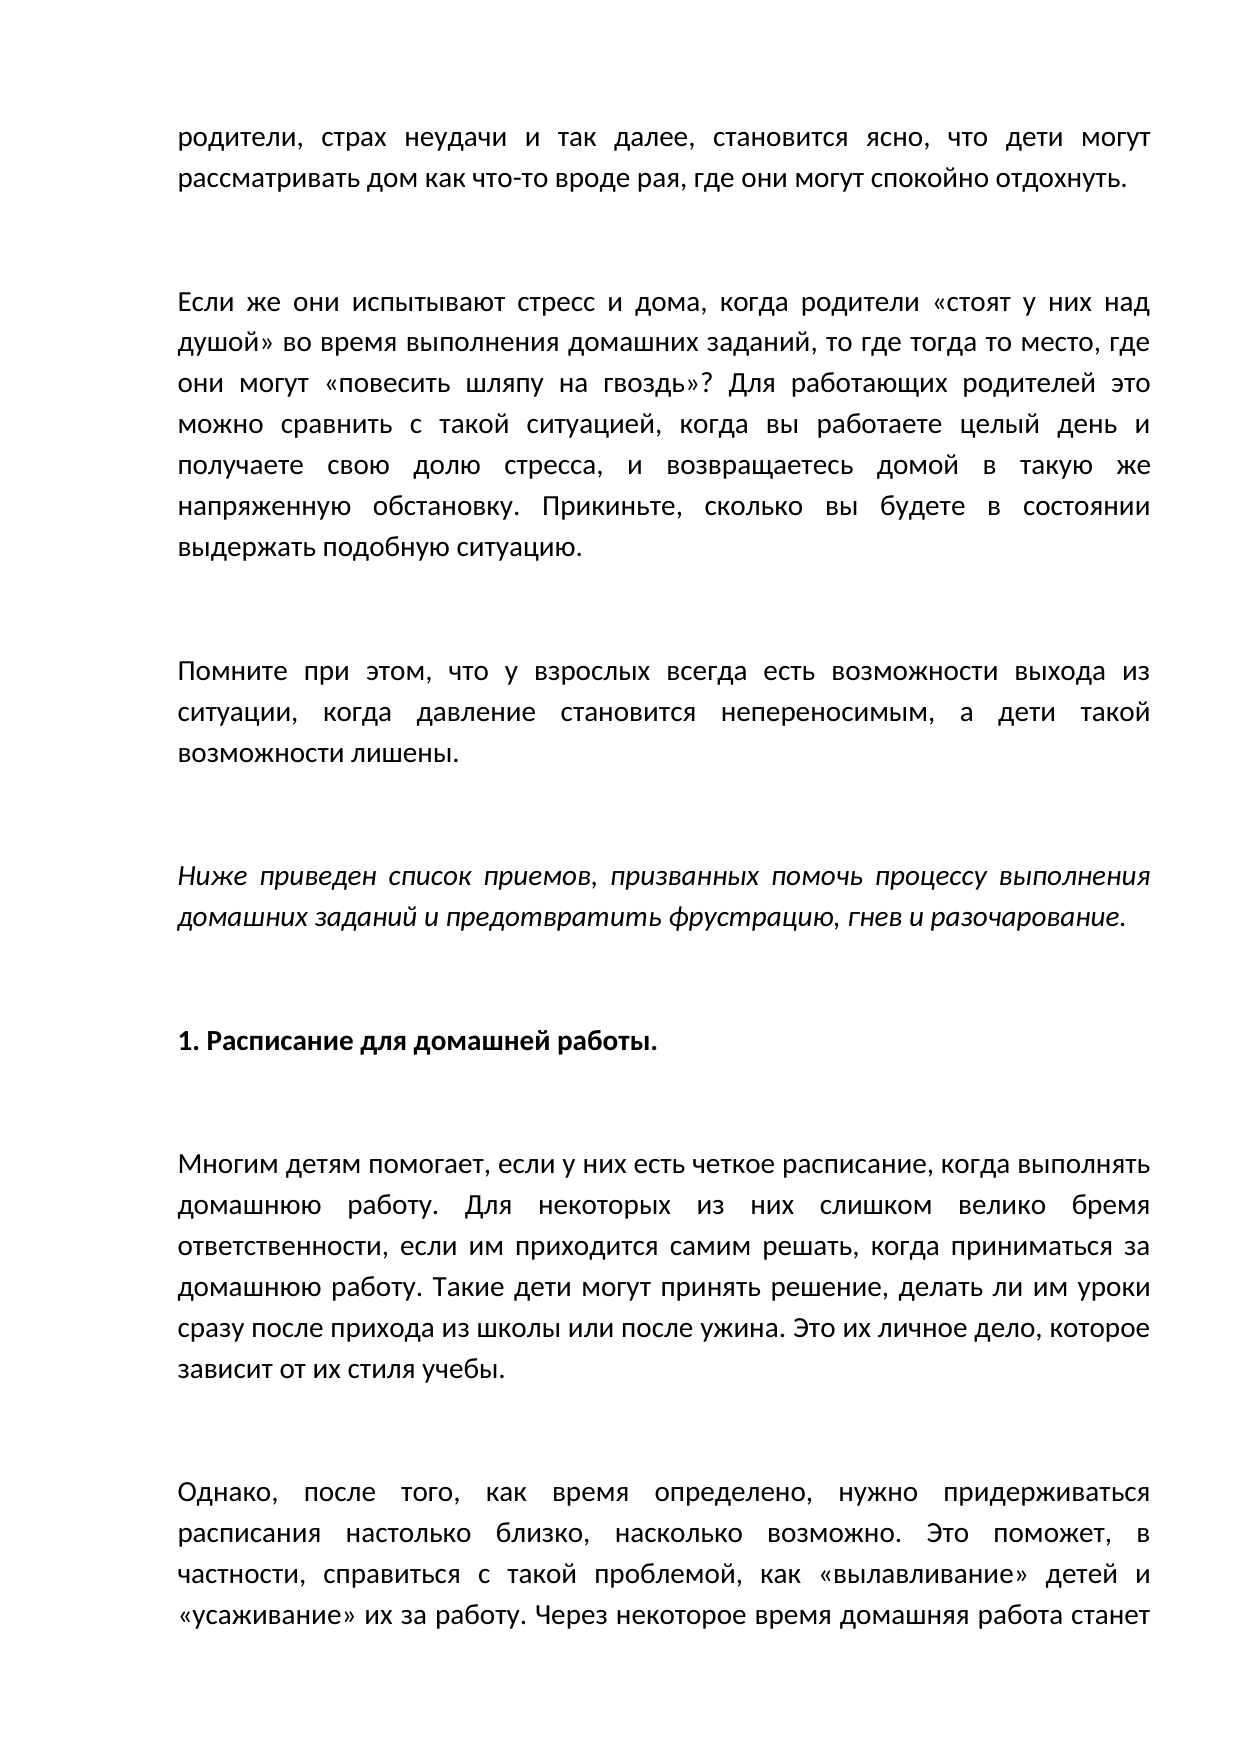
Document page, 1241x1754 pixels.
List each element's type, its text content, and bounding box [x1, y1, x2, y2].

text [177, 118, 1152, 195]
text Многим детям помогает, если у них есть четкое расписание, когда выполнять домашнюю работу. Для некоторых из них слишком велико бремя ответственности, если им приходится самим решать, когда приниматься за домашнюю работу. Такие дети могут принять решение, делать ли им уроки сразу после прихода из школы или после ужина. Это их личное дело, которое зависит от их стиля учебы. [177, 1145, 1152, 1386]
text Ниже приведен список приемов, призванных помочь процессу выполнения домашних заданий и предотвратить фрустрацию, гнев и разочарование. [177, 857, 1152, 934]
text 1. Расписание для домашней работы. [177, 1022, 1152, 1057]
text Помните при этом, что у взрослых всегда есть возможности выхода из ситуации, когда давление становится непереносимым, а дети такой возможности лишены. [177, 652, 1152, 769]
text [177, 1473, 1152, 1632]
text Если же они испытывают стресс и дома, когда родители «стоят у них над душой» во время выполнения домашних заданий, то где тогда то место, где они могут «повесить шляпу на гвоздь»? Для работающих родителей это можно сравнить с такой ситуацией, когда вы работаете целый день и получаете свою долю стресса, и возвращаетесь домой в такую же напряженную обстановку. Прикиньте, сколько вы будете в состоянии выдержать подобную ситуацию. [177, 283, 1152, 564]
